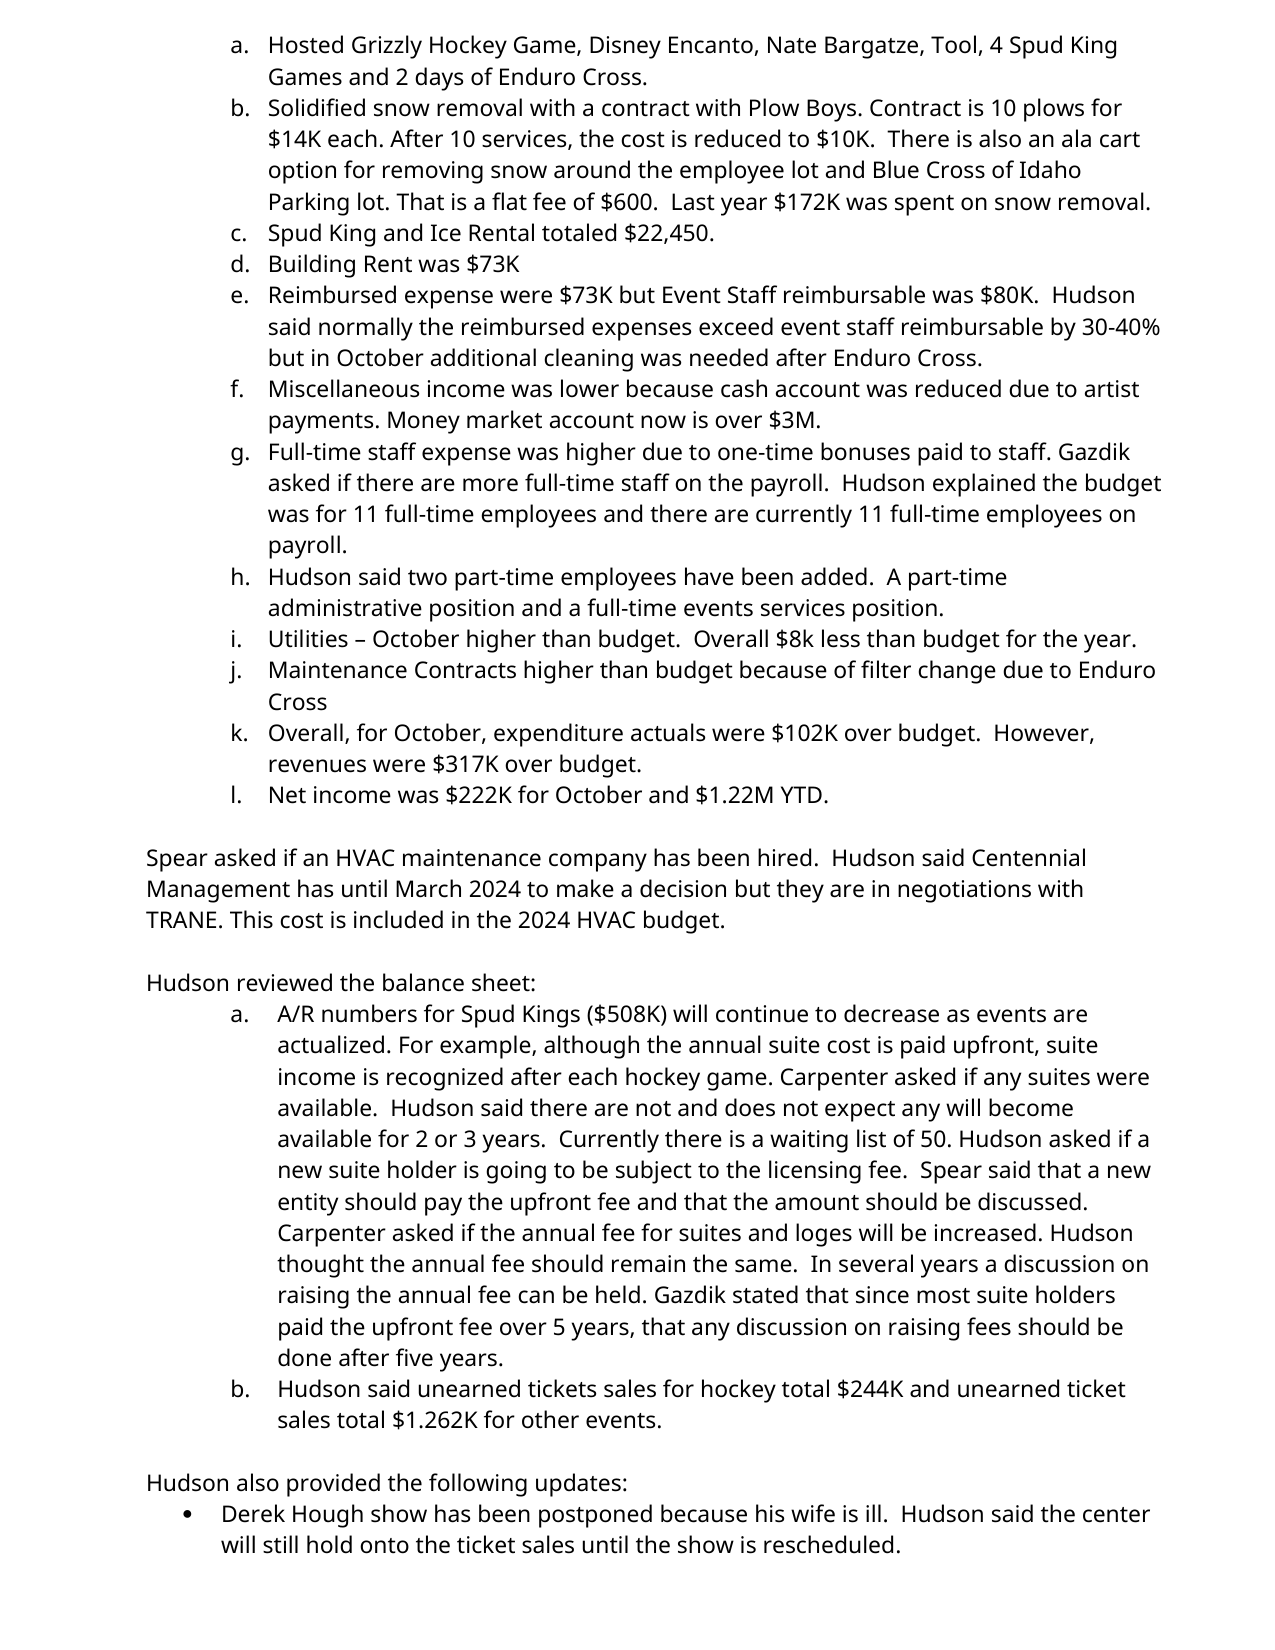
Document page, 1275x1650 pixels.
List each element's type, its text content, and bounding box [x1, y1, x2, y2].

list Spud King and Ice Rental totaled $22,450. [230, 217, 1167, 248]
list Utilities – October higher than budget. Overall $8k less than budget for the year. [230, 623, 1167, 654]
list Building Rent was $73K [230, 248, 1167, 279]
list Hudson said unearned tickets sales for hockey total $244K and unearned ticket sales total $1.262K for other events. [230, 1373, 1167, 1435]
list A/R numbers for Spud Kings ($508K) will continue to decrease as events are actualized. For example, although the annual suite cost is paid upfront, suite income is recognized after each hockey game. Carpenter asked if any suites were available. Hudson said there are not and does not expect any will become available for 2 or 3 years. Currently there is a waiting list of 50. Hudson asked if a new suite holder is going to be subject to the licensing fee. Spear said that a new entity should pay the upfront fee and that the amount should be discussed. Carpenter asked if the annual fee for suites and loges will be increased. Hudson thought the annual fee should remain the same. In several years a discussion on raising the annual fee can be held. Gazdik stated that since most suite holders paid the upfront fee over 5 years, that any discussion on raising fees should be done after five years. [230, 998, 1167, 1373]
list Hudson said two part-time employees have been added. A part-time administrative position and a full-time events services position. [230, 560, 1167, 623]
list Overall, for October, expenditure actuals were $102K over budget. However, revenues were $317K over budget. [230, 717, 1167, 779]
list Net income was $222K for October and $1.22M YTD. [230, 779, 1167, 810]
list Full-time staff expense was higher due to one-time bonuses paid to staff. Gazdik asked if there are more full-time staff on the payroll. Hudson explained the budget was for 11 full-time employees and there are currently 11 full-time employees on payroll. [230, 435, 1167, 560]
list Miscellaneous income was lower because cash account was reduced due to artist payments. Money market account now is over $3M. [230, 373, 1167, 435]
list Reimbursed expense were $73K but Event Staff reimbursable was $80K. Hudson said normally the reimbursed expenses exceed event staff reimbursable by 30-40% but in October additional cleaning was needed after Enduro Cross. [230, 279, 1167, 373]
text Hudson also provided the following updates: [146, 1467, 1167, 1498]
list Maintenance Contracts higher than budget because of filter change due to Enduro Cross [230, 654, 1167, 717]
text Spear asked if an HVAC maintenance company has been hired. Hudson said Centennial Management has until March 2024 to make a decision but they are in negotiations with TRANE. This cost is included in the 2024 HVAC budget. [146, 842, 1167, 935]
list Derek Hough show has been postponed because his wife is ill. Hudson said the center will still hold onto the ticket sales until the show is rescheduled. [183, 1498, 1167, 1560]
list Solidified snow removal with a contract with Plow Boys. Contract is 10 plows for $14K each. After 10 services, the cost is reduced to $10K. There is also an ala cart option for removing snow around the employee lot and Blue Cross of Idaho Parking lot. That is a flat fee of $600. Last year $172K was spent on snow removal. [230, 92, 1167, 217]
list Hosted Grizzly Hockey Game, Disney Encanto, Nate Bargatze, Tool, 4 Spud King Games and 2 days of Enduro Cross. [230, 29, 1167, 92]
text Hudson reviewed the balance sheet: [146, 967, 1167, 998]
